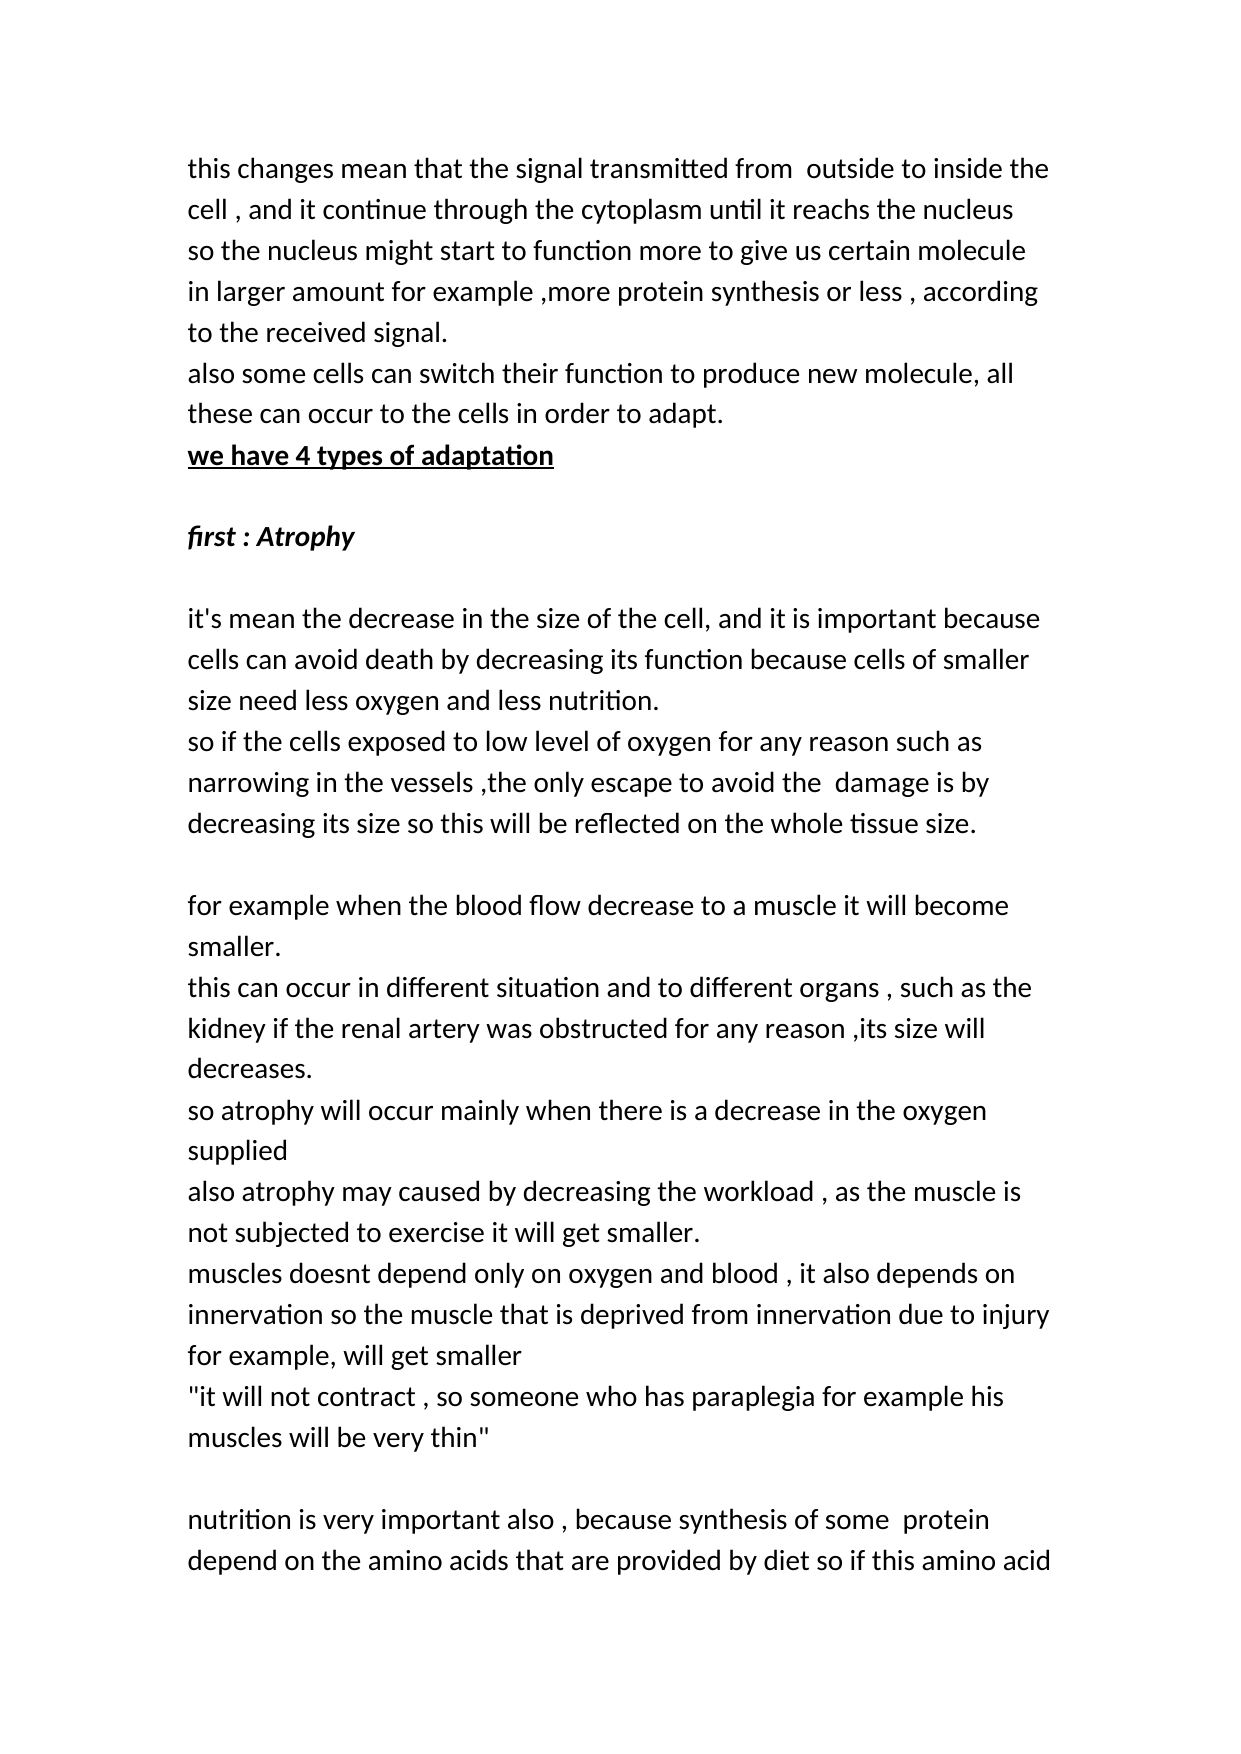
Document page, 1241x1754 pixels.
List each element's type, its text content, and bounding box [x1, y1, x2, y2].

text it's mean the decrease in the size of the cell, and it is important because cells can avoid death by decreasing its function because cells of smaller size need less oxygen and less nutrition. [187, 600, 1053, 718]
text first : Atrophy [187, 518, 1053, 554]
text also atrophy may caused by decreasing the workload , as the muscle is not subjected to exercise it will get smaller. [187, 1173, 1053, 1250]
text for example when the blood flow decrease to a muscle it will become smaller. [187, 887, 1053, 963]
text we have 4 types of adaptation [187, 437, 1053, 472]
text this can occur in different situation and to different organs , such as the kidney if the renal artery was obstructed for any reason ,its size will decreases. [187, 969, 1053, 1086]
text so the nucleus might start to function more to give us certain molecule in larger amount for example ,more protein synthesis or less , according to the received signal. [187, 232, 1053, 349]
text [187, 1501, 1053, 1577]
text muscles doesnt depend only on oxygen and blood , it also depends on innervation so the muscle that is deprived from innervation due to injury for example, will get smaller [187, 1255, 1053, 1373]
text so if the cells exposed to low level of oxygen for any reason such as narrowing in the vessels ,the only escape to avoid the damage is by decreasing its size so this will be reflected on the whole tissue size. [187, 723, 1053, 841]
text so atrophy will occur mainly when there is a decrease in the oxygen supplied [187, 1092, 1053, 1168]
text "it will not contract , so someone who has paraplegia for example his muscles will be very thin" [187, 1378, 1053, 1455]
text also some cells can switch their function to produce new molecule, all these can occur to the cells in order to adapt. [187, 355, 1053, 431]
text this changes mean that the signal transmitted from outside to inside the cell , and it continue through the cytoplasm until it reachs the nucleus [187, 150, 1053, 227]
